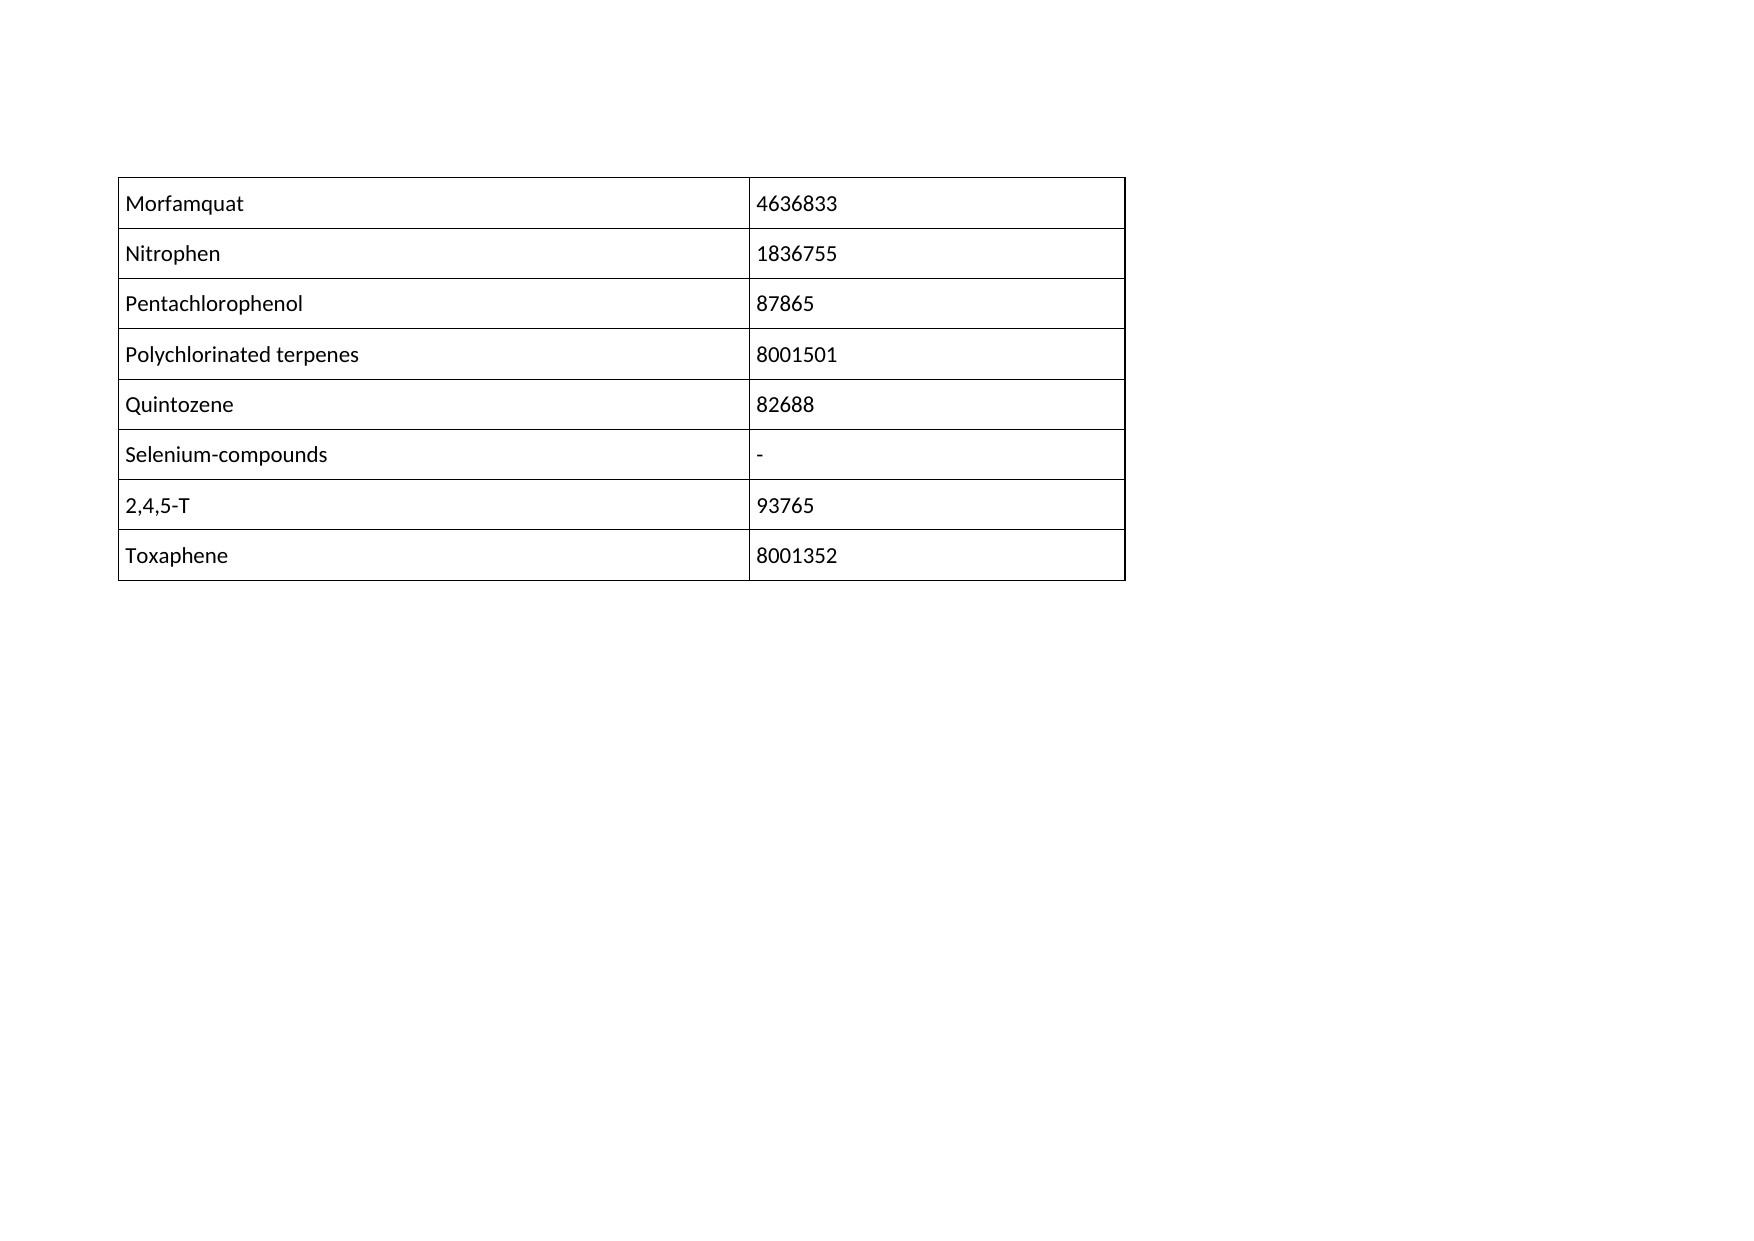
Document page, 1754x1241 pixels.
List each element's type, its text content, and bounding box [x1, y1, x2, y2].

table_cell Selenium-compounds [119, 430, 749, 479]
table_cell Toxaphene [119, 530, 749, 580]
table_cell Morfamquat [119, 178, 749, 227]
table_cell 82688 [750, 380, 1124, 429]
table_cell 2,4,5-T [119, 480, 749, 529]
table_cell Pentachlorophenol [119, 279, 749, 328]
table_cell 1836755 [750, 229, 1124, 278]
table_cell 87865 [750, 279, 1124, 328]
table_cell Nitrophen [119, 229, 749, 278]
table_cell 8001501 [750, 329, 1124, 378]
table_cell Quintozene [119, 380, 749, 429]
table_cell 4636833 [750, 178, 1124, 227]
table_cell 93765 [750, 480, 1124, 529]
table_cell Polychlorinated terpenes [119, 329, 749, 378]
table_cell - [750, 430, 1124, 479]
table_cell 8001352 [750, 530, 1124, 580]
